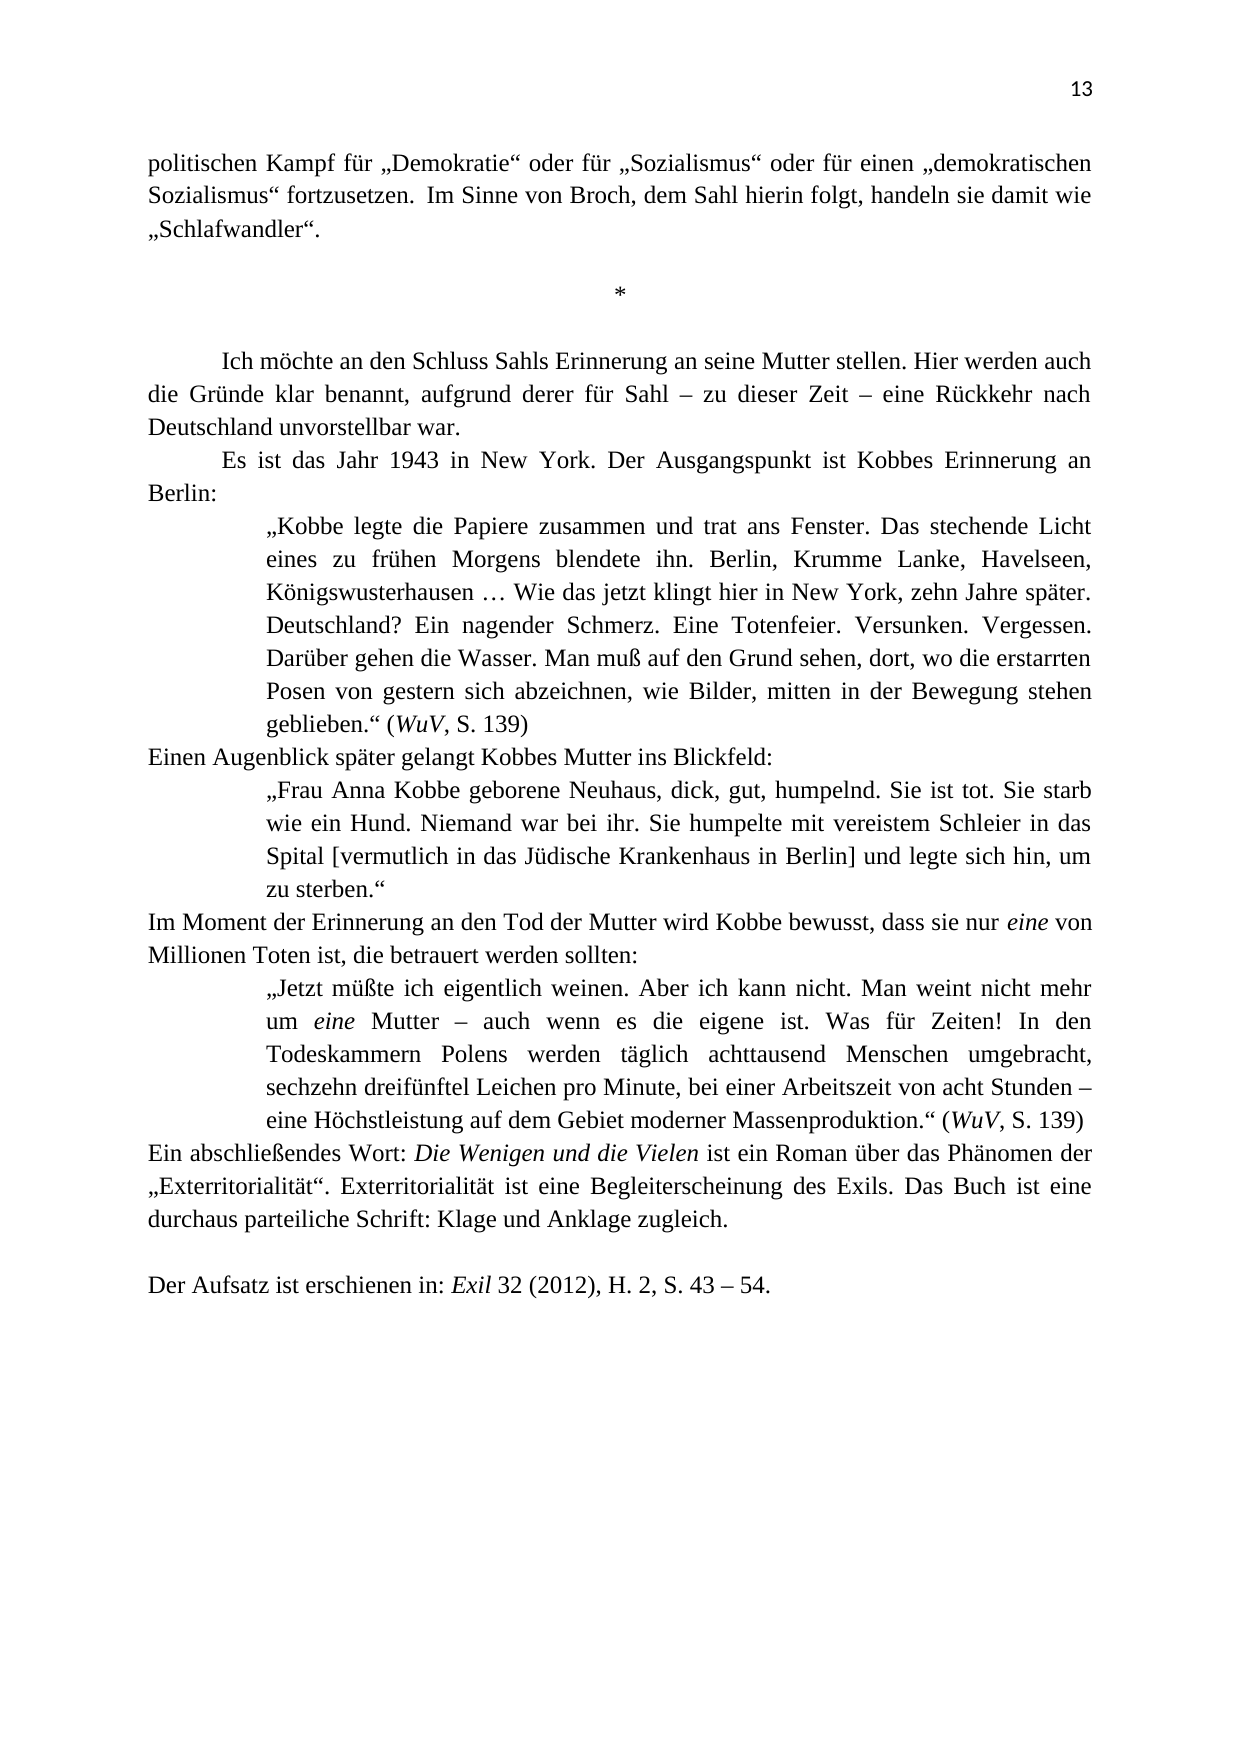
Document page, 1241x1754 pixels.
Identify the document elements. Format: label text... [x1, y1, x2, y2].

text Einen Augenblick später gelangt Kobbes Mutter ins Blickfeld: [148, 742, 1093, 771]
text Ein abschließendes Wort: Die Wenigen und die Vielen ist ein Roman über das Phänomen der „Exterritorialität“. Exterritorialität ist eine Begleiterscheinung des Exils. Das Buch ist eine durchaus parteiliche Schrift: Klage und Anklage zugleich. [148, 1138, 1093, 1233]
text „Frau Anna Kobbe geborene Neuhaus, dick, gut, humpelnd. Sie ist tot. Sie starb wie ein Hund. Niemand war bei ihr. Sie humpelte mit vereistem Schleier in das Spital [vermutlich in das Jüdische Krankenhaus in Berlin] und legte sich hin, um zu sterben.“ [266, 775, 1093, 903]
text „Jetzt müßte ich eigentlich weinen. Aber ich kann nicht. Man weint nicht mehr um eine Mutter – auch wenn es die eigene ist. Was für Zeiten! In den Todeskammern Polens werden täglich achttausend Menschen umgebracht, sechzehn dreifünftel Leichen pro Minute, bei einer Arbeitszeit von acht Stunden – eine Höchstleistung auf dem Gebiet moderner Massenproduktion.“ (WuV, S. 139) [266, 973, 1093, 1134]
text „Kobbe legte die Papiere zusammen und trat ans Fenster. Das stechende Licht eines zu frühen Morgens blendete ihn. Berlin, Krumme Lanke, Havelseen, Königswusterhausen … Wie das jetzt klingt hier in New York, zehn Jahre später. Deutschland? Ein nagender Schmerz. Eine Totenfeier. Versunken. Vergessen. Darüber gehen die Wasser. Man muß auf den Grund sehen, dort, wo die erstarrten Posen von gestern sich abzeichnen, wie Bilder, mitten in der Bewegung stehen geblieben.“ (WuV, S. 139) [266, 511, 1093, 738]
text Ich möchte an den Schluss Sahls Erinnerung an seine Mutter stellen. Hier werden auch die Gründe klar benannt, aufgrund derer für Sahl – zu dieser Zeit – eine Rückkehr nach Deutschland unvorstellbar war. [148, 346, 1093, 441]
text Im Moment der Erinnerung an den Tod der Mutter wird Kobbe bewusst, dass sie nur eine von Millionen Toten ist, die betrauert werden sollten: [148, 907, 1093, 969]
text Der Aufsatz ist erschienen in: Exil 32 (2012), H. 2, S. 43 – 54. [148, 1270, 1093, 1299]
text * [148, 280, 1093, 308]
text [148, 148, 1093, 242]
text Es ist das Jahr 1943 in New York. Der Ausgangspunkt ist Kobbes Erinnerung an Berlin: [148, 445, 1093, 507]
